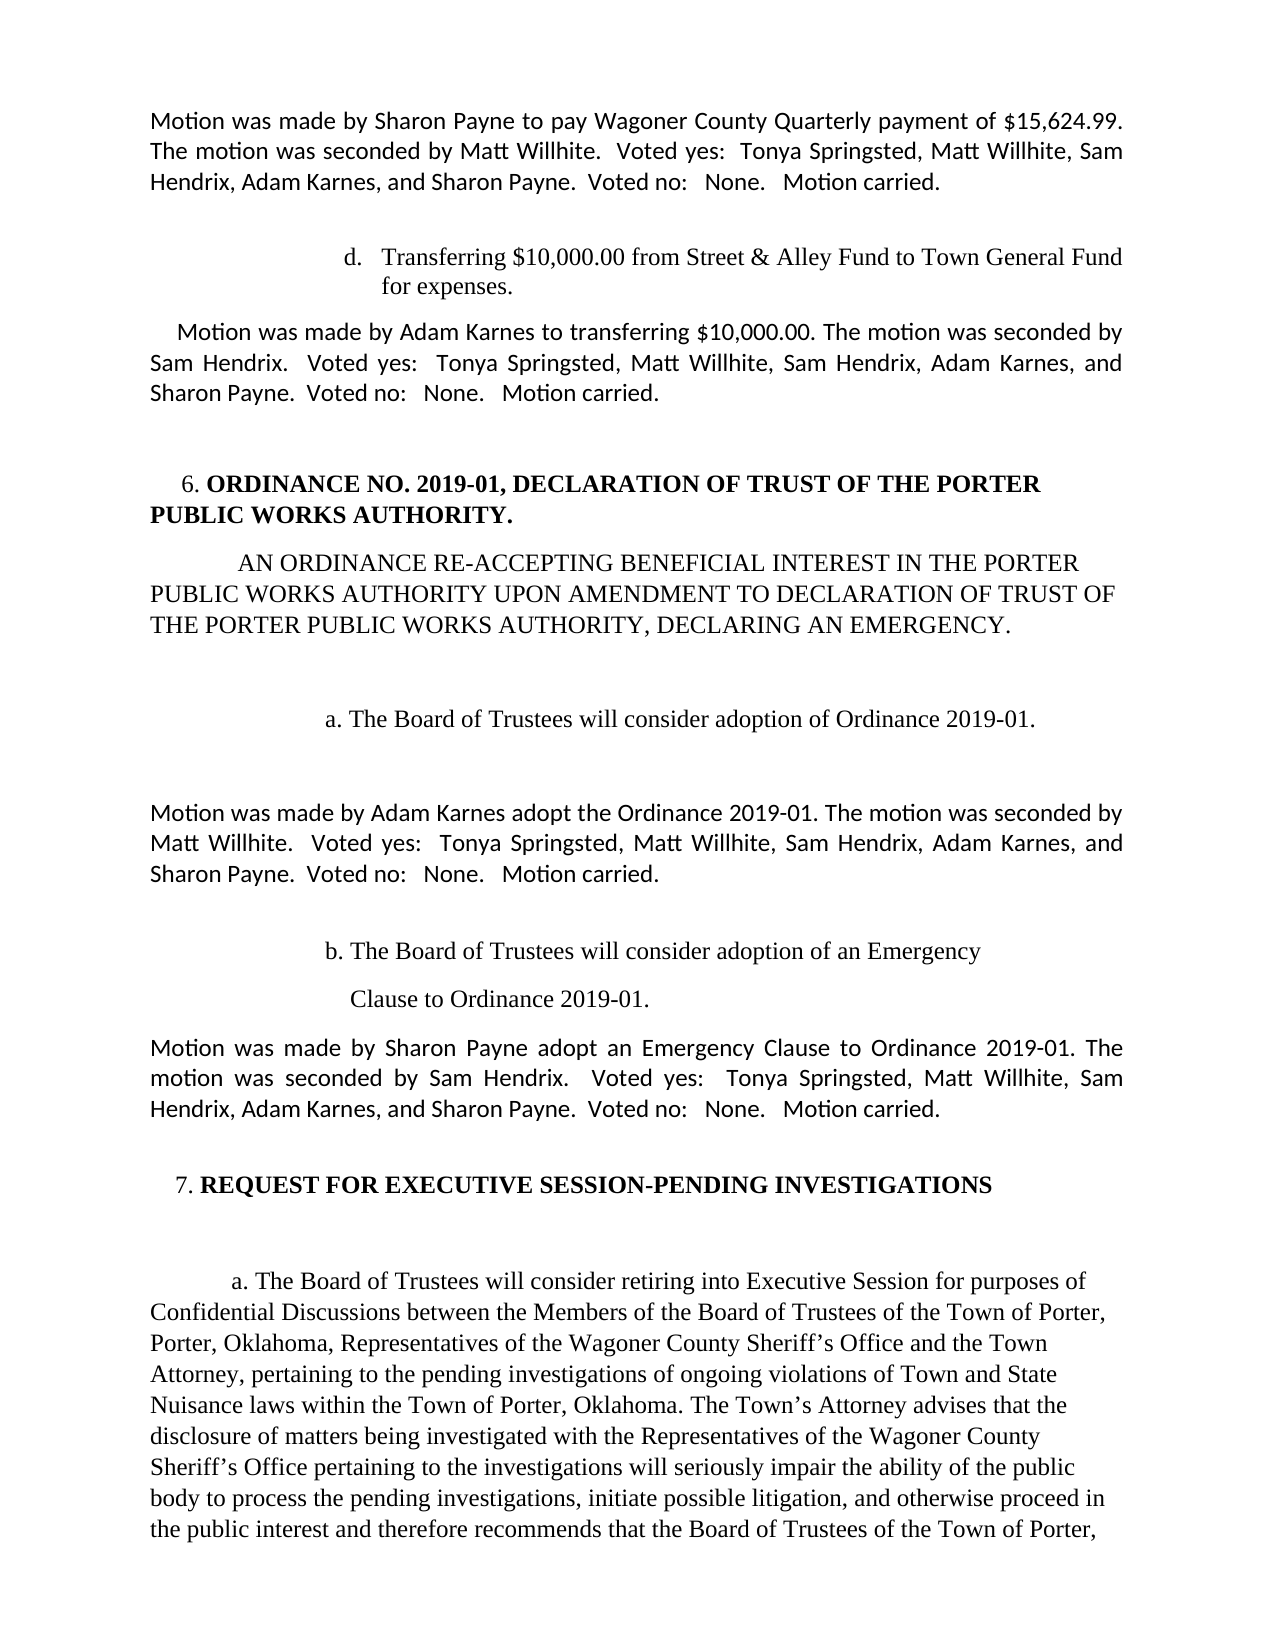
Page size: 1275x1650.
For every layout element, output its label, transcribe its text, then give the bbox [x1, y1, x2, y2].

text a. The Board of Trustees will consider adoption of Ordinance 2019-01. [150, 704, 1125, 733]
text b. The Board of Trustees will consider adoption of an Emergency [150, 936, 1125, 965]
text Motion was made by Sharon Payne adopt an Emergency Clause to Ordinance 2019-01. The motion was seconded by Sam Hendrix. Voted yes: Tonya Springsted, Matt Willhite, Sam Hendrix, Adam Karnes, and Sharon Payne. Voted no: None. Motion carried. [150, 1032, 1125, 1123]
text 7. REQUEST FOR EXECUTIVE SESSION-PENDING INVESTIGATIONS [150, 1170, 1125, 1199]
text Motion was made by Sharon Payne to pay Wagoner County Quarterly payment of $15,624.99. The motion was seconded by Matt Willhite. Voted yes: Tonya Springsted, Matt Willhite, Sam Hendrix, Adam Karnes, and Sharon Payne. Voted no: None. Motion carried. [150, 105, 1125, 197]
text 6. ORDINANCE NO. 2019-01, DECLARATION OF TRUST OF THE PORTER PUBLIC WORKS AUTHORITY. [150, 469, 1125, 529]
text Motion was made by Adam Karnes adopt the Ordinance 2019-01. The motion was seconded by Matt Willhite. Voted yes: Tonya Springsted, Matt Willhite, Sam Hendrix, Adam Karnes, and Sharon Payne. Voted no: None. Motion carried. [150, 797, 1125, 888]
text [150, 1266, 1125, 1543]
text Clause to Ordinance 2019-01. [150, 984, 1125, 1013]
text AN ORDINANCE RE-ACCEPTING BENEFICIAL INTEREST IN THE PORTER PUBLIC WORKS AUTHORITY UPON AMENDMENT TO DECLARATION OF TRUST OF THE PORTER PUBLIC WORKS AUTHORITY, DECLARING AN EMERGENCY. [150, 548, 1125, 639]
text Motion was made by Adam Karnes to transferring $10,000.00. The motion was seconded by Sam Hendrix. Voted yes: Tonya Springsted, Matt Willhite, Sam Hendrix, Adam Karnes, and Sharon Payne. Voted no: None. Motion carried. [150, 316, 1125, 408]
list Transferring $10,000.00 from Street & Alley Fund to Town General Fund for expenses. [344, 242, 1125, 299]
